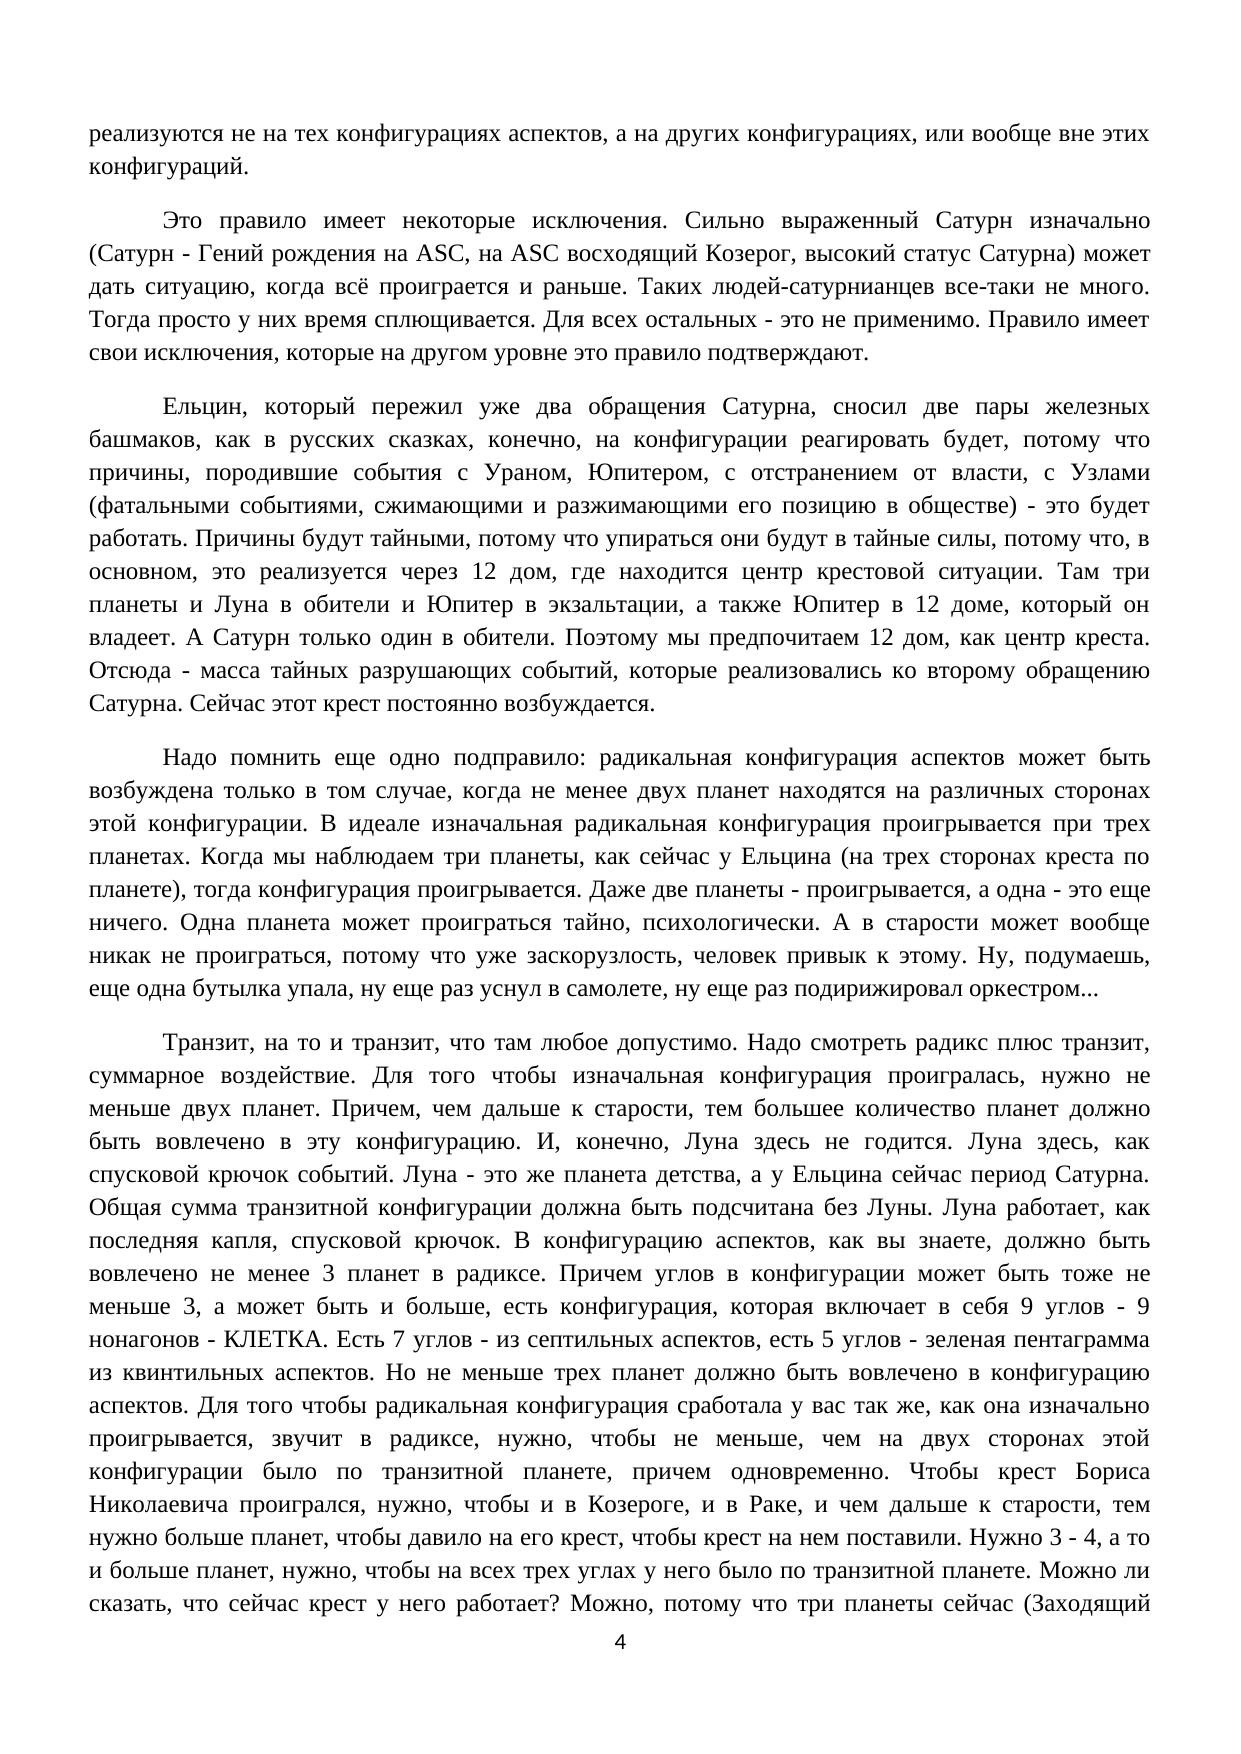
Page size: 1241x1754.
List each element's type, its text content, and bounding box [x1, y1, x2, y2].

text Ельцин, который пережил уже два обращения Сатурна, сносил две пары железных башмаков, как в русских сказках, конечно, на конфигурации реагировать будет, потому что причины, породившие события с Ураном, Юпитером, с отстранением от власти, с Узлами (фатальными событиями, сжимающими и разжимающими его позицию в обществе) - это будет работать. Причины будут тайными, потому что упираться они будут в тайные силы, потому что, в основном, это реализуется через 12 дом, где находится центр крестовой ситуации. Там три планеты и Луна в обители и Юпитер в экзальтации, а также Юпитер в 12 доме, который он владеет. А Сатурн только один в обители. Поэтому мы предпочитаем 12 дом, как центр креста. Отсюда - масса тайных разрушающих событий, которые реализовались ко второму обращению Сатурна. Сейчас этот крест постоянно возбуждается. [89, 391, 1152, 717]
text Надо помнить еще одно подправило: радикальная конфигурация аспектов может быть возбуждена только в том случае, когда не менее двух планет находятся на различных сторонах этой конфигурации. В идеале изначальная радикальная конфигурация проигрывается при трех планетах. Когда мы наблюдаем три планеты, как сейчас у Ельцина (на трех сторонах креста по планете), тогда конфигурация проигрывается. Даже две планеты - проигрывается, а одна - это еще ничего. Одна планета может проиграться тайно, психологически. А в старости может вообще никак не проиграться, потому что уже заскорузлость, человек привык к этому. Ну, подумаешь, еще одна бутылка упала, ну еще раз уснул в самолете, ну еще раз подирижировал оркестром... [89, 742, 1152, 1002]
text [89, 1027, 1152, 1617]
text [89, 118, 1152, 180]
text Это правило имеет некоторые исключения. Сильно выраженный Сатурн изначально (Сатурн - Гений рождения на ASC, на ASC восходящий Козерог, высокий статус Сатурна) может дать ситуацию, когда всё проиграется и раньше. Таких людей-сатурнианцев все-таки не много. Тогда просто у них время сплющивается. Для всех остальных - это не применимо. Правило имеет свои исключения, которые на другом уровне это правило подтверждают. [89, 205, 1152, 366]
